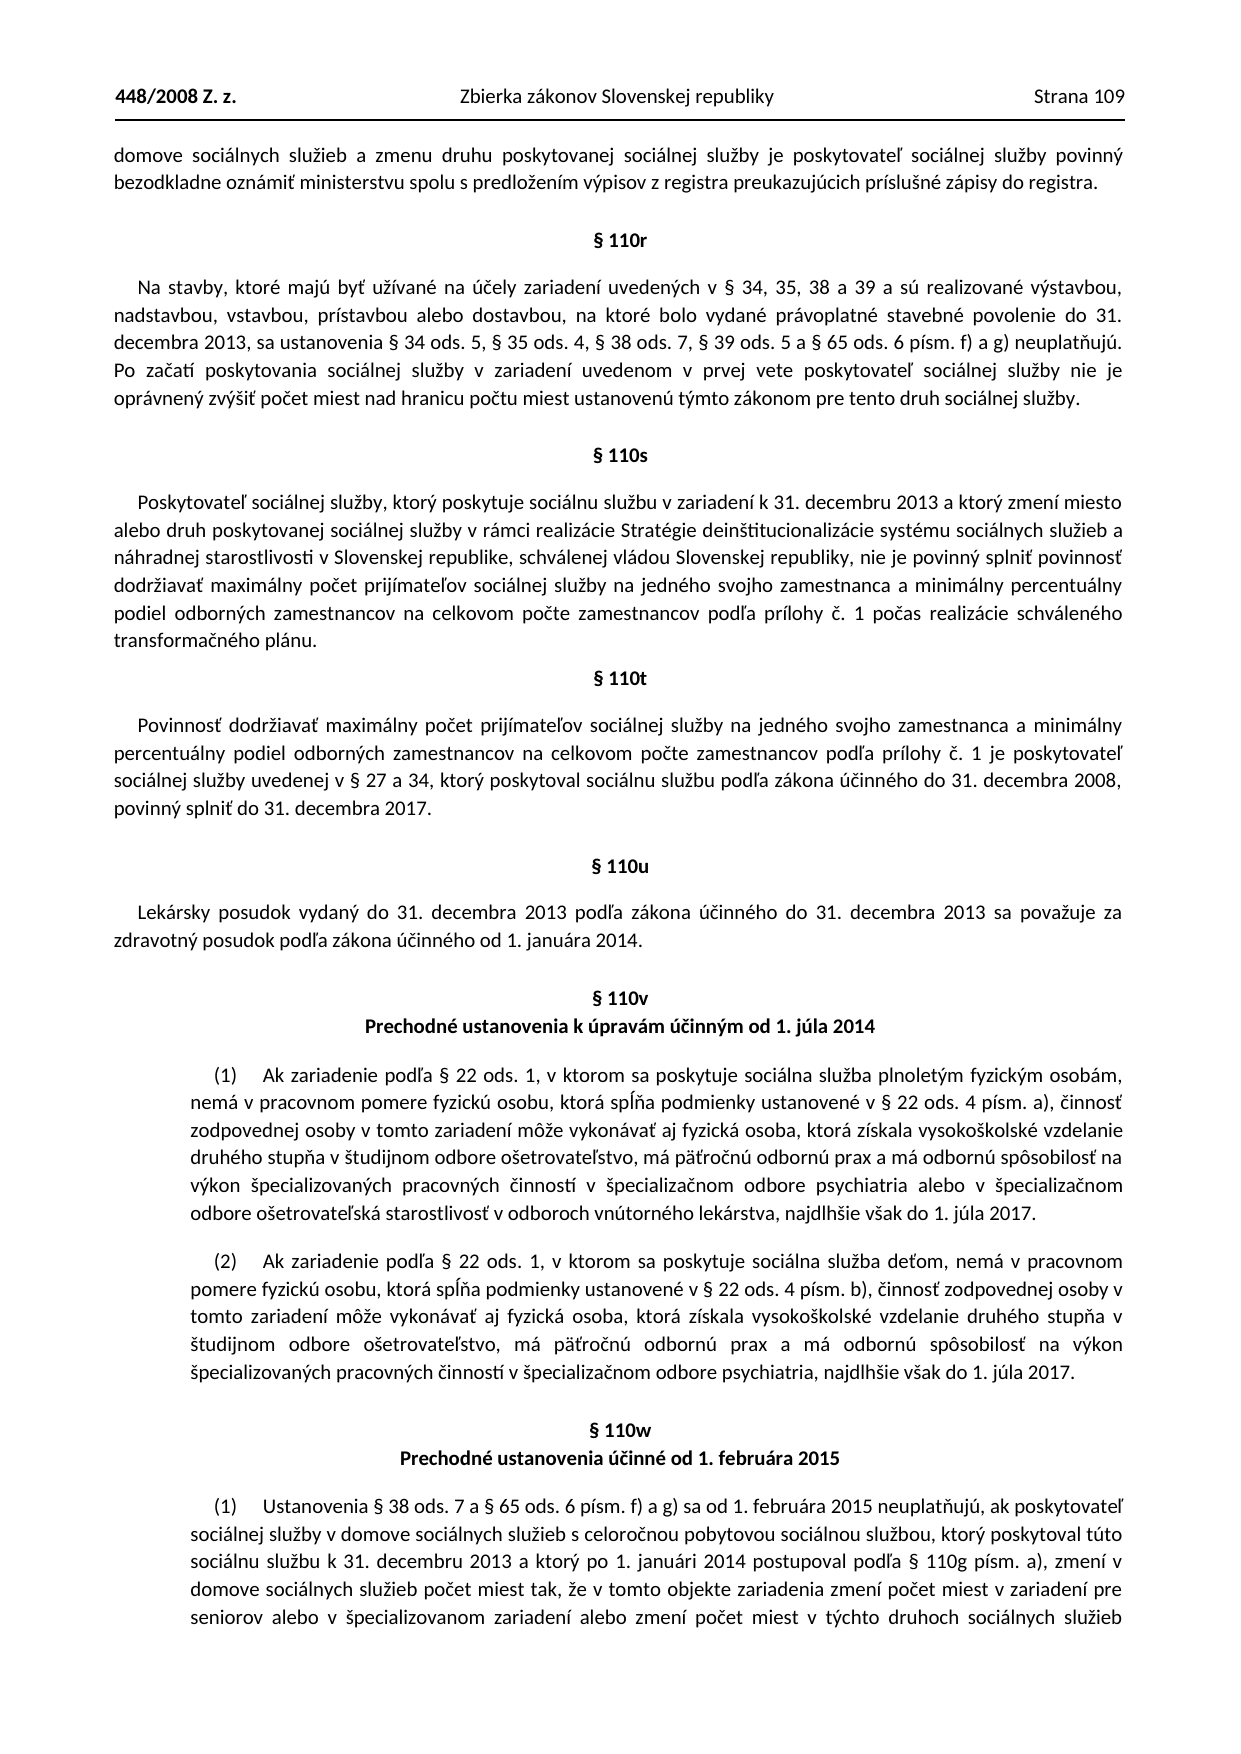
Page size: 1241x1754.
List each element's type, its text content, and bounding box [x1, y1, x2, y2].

text § 110v [124, 985, 1116, 1011]
text § 110s [124, 443, 1116, 468]
text Prechodné ustanovenia k úpravám účinným od 1. júla 2014 [124, 1013, 1116, 1039]
text § 110u [124, 853, 1116, 878]
text § 110r [124, 227, 1116, 253]
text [113, 142, 1124, 195]
text Poskytovateľ sociálnej služby, ktorý poskytuje sociálnu službu v zariadení k 31. decembru 2013 a ktorý zmení miesto alebo druh poskytovanej sociálnej služby v rámci realizácie Stratégie deinštitucionalizácie systému sociálnych služieb a náhradnej starostlivosti v Slovenskej republike, schválenej vládou Slovenskej republiky, nie je povinný splniť povinnosť dodržiavať maximálny počet prijímateľov sociálnej služby na jedného svojho zamestnanca a minimálny percentuálny podiel odborných zamestnancov na celkovom počte zamestnancov podľa prílohy č. 1 počas realizácie schváleného transformačného plánu. [113, 489, 1124, 653]
list Ak zariadenie podľa § 22 ods. 1, v ktorom sa poskytuje sociálna služba plnoletým fyzickým osobám, nemá v pracovnom pomere fyzickú osobu, ktorá spĺňa podmienky ustanovené v § 22 ods. 4 písm. a), činnosť zodpovednej osoby v tomto zariadení môže vykonávať aj fyzická osoba, ktorá získala vysokoškolské vzdelanie druhého stupňa v študijnom odbore ošetrovateľstvo, má päťročnú odbornú prax a má odbornú spôsobilosť na výkon špecializovaných pracovných činností v špecializačnom odbore psychiatria alebo v špecializačnom odbore ošetrovateľská starostlivosť v odboroch vnútorného lekárstva, najdlhšie však do 1. júla 2017. [190, 1062, 1124, 1225]
text Lekársky posudok vydaný do 31. decembra 2013 podľa zákona účinného do 31. decembra 2013 sa považuje za zdravotný posudok podľa zákona účinného od 1. januára 2014. [113, 899, 1124, 953]
text Povinnosť dodržiavať maximálny počet prijímateľov sociálnej služby na jedného svojho zamestnanca a minimálny percentuálny podiel odborných zamestnancov na celkovom počte zamestnancov podľa prílohy č. 1 je poskytovateľ sociálnej služby uvedenej v § 27 a 34, ktorý poskytoval sociálnu službu podľa zákona účinného do 31. decembra 2008, povinný splniť do 31. decembra 2017. [113, 712, 1124, 820]
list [190, 1493, 1124, 1629]
text Na stavby, ktoré majú byť užívané na účely zariadení uvedených v § 34, 35, 38 a 39 a sú realizované výstavbou, nadstavbou, vstavbou, prístavbou alebo dostavbou, na ktoré bolo vydané právoplatné stavebné povolenie do 31. decembra 2013, sa ustanovenia § 34 ods. 5, § 35 ods. 4, § 38 ods. 7, § 39 ods. 5 a § 65 ods. 6 písm. f) a g) neuplatňujú. Po začatí poskytovania sociálnej služby v zariadení uvedenom v prvej vete poskytovateľ sociálnej služby nie je oprávnený zvýšiť počet miest nad hranicu počtu miest ustanovenú týmto zákonom pre tento druh sociálnej služby. [113, 274, 1124, 410]
text § 110w [124, 1417, 1116, 1442]
text Prechodné ustanovenia účinné od 1. februára 2015 [124, 1445, 1116, 1471]
text § 110t [124, 665, 1116, 691]
list Ak zariadenie podľa § 22 ods. 1, v ktorom sa poskytuje sociálna služba deťom, nemá v pracovnom pomere fyzickú osobu, ktorá spĺňa podmienky ustanovené v § 22 ods. 4 písm. b), činnosť zodpovednej osoby v tomto zariadení môže vykonávať aj fyzická osoba, ktorá získala vysokoškolské vzdelanie druhého stupňa v študijnom odbore ošetrovateľstvo, má päťročnú odbornú prax a má odbornú spôsobilosť na výkon špecializovaných pracovných činností v špecializačnom odbore psychiatria, najdlhšie však do 1. júla 2017. [190, 1248, 1124, 1384]
